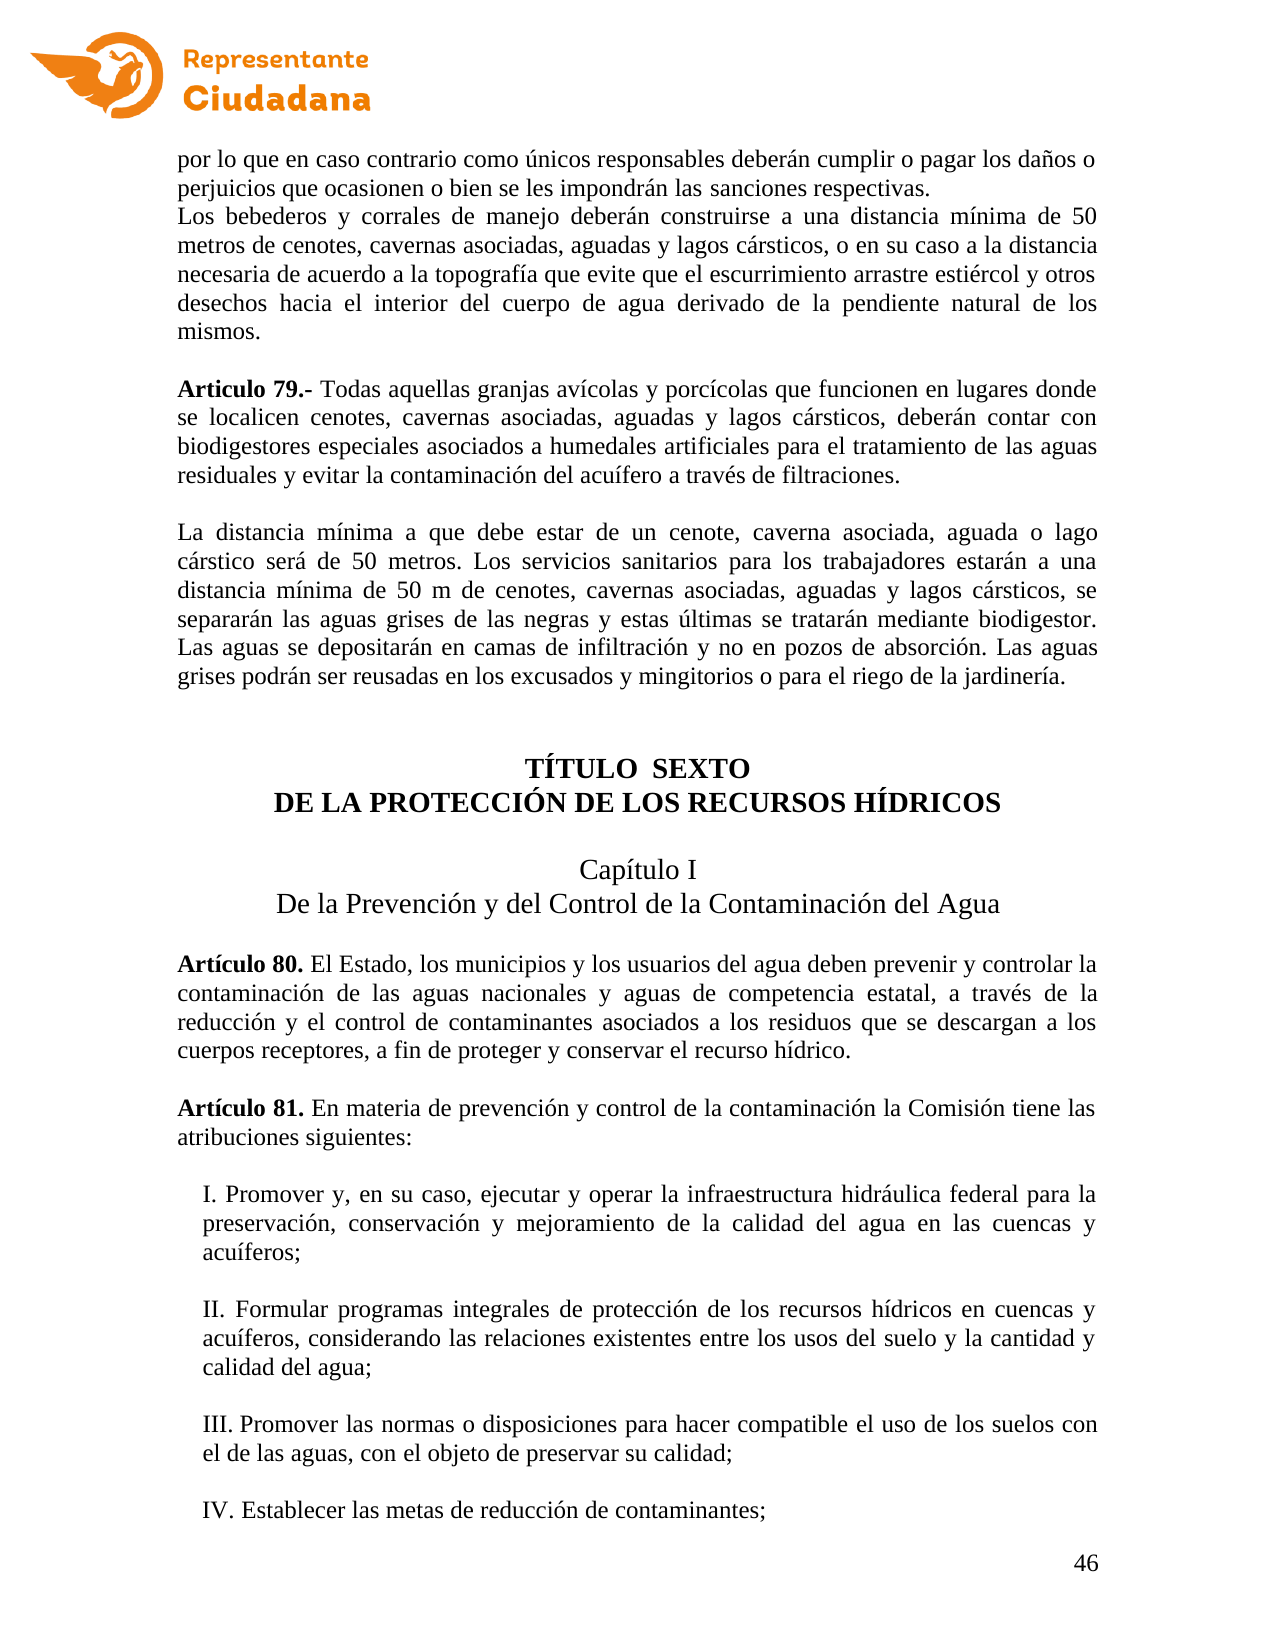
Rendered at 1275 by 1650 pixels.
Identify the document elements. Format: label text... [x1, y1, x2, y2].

list Establecer las metas de reducción de contaminantes; [202, 1495, 1133, 1524]
text Los bebederos y corrales de manejo deberán construirse a una distancia mínima de 50 metros de cenotes, cavernas asociadas, aguadas y lagos cársticos, o en su caso a la distancia necesaria de acuerdo a la topografía que evite que el escurrimiento arrastre estiércol y otros desechos hacia el interior del cuerpo de agua derivado de la pendiente natural de los mismos. [177, 201, 1097, 345]
text La distancia mínima a que debe estar de un cenote, caverna asociada, aguada o lago cárstico será de 50 metros. Los servicios sanitarios para los trabajadores estarán a una distancia mínima de 50 m de cenotes, cavernas asociadas, aguadas y lagos cársticos, se separarán las aguas grises de las negras y estas últimas se tratarán mediante biodigestor. Las aguas se depositarán en camas de infiltración y no en pozos de absorción. Las aguas grises podrán ser reusadas en los excusados y mingitorios o para el riego de la jardinería. [177, 517, 1098, 690]
list Formular programas integrales de protección de los recursos hídricos en cuencas y acuíferos, considerando las relaciones existentes entre los usos del suelo y la cantidad y calidad del agua; [202, 1294, 1097, 1381]
text Artículo 80. El Estado, los municipios y los usuarios del agua deben prevenir y controlar la contaminación de las aguas nacionales y aguas de competencia estatal, a través de la reducción y el control de contaminantes asociados a los residuos que se descargan a los cuerpos receptores, a fin de proteger y conservar el recurso hídrico. [177, 949, 1098, 1064]
text por lo que en caso contrario como únicos responsables deberán cumplir o pagar los daños o perjuicios que ocasionen o bien se les impondrán las sanciones respectivas. [177, 144, 1097, 201]
text De la Prevención y del Control de la Contaminación del Agua [192, 886, 1084, 919]
text TÍTULO SEXTO [192, 752, 1083, 785]
text DE LA PROTECCIÓN DE LOS RECURSOS HÍDRICOS [192, 785, 1083, 819]
list Promover las normas o disposiciones para hacer compatible el uso de los suelos con el de las aguas, con el objeto de preservar su calidad; [202, 1409, 1098, 1467]
picture [29, 31, 371, 119]
text Articulo 79.- Todas aquellas granjas avícolas y porcícolas que funcionen en lugares donde se localicen cenotes, cavernas asociadas, aguadas y lagos cársticos, deberán contar con biodigestores especiales asociados a humedales artificiales para el tratamiento de las aguas residuales y evitar la contaminación del acuífero a través de filtraciones. [177, 374, 1098, 489]
text Artículo 81. En materia de prevención y control de la contaminación la Comisión tiene las atribuciones siguientes: [177, 1093, 1097, 1150]
subtitle Capítulo I [192, 852, 1084, 886]
list Promover y, en su caso, ejecutar y operar la infraestructura hidráulica federal para la preservación, conservación y mejoramiento de la calidad del agua en las cuencas y acuíferos; [202, 1179, 1097, 1266]
